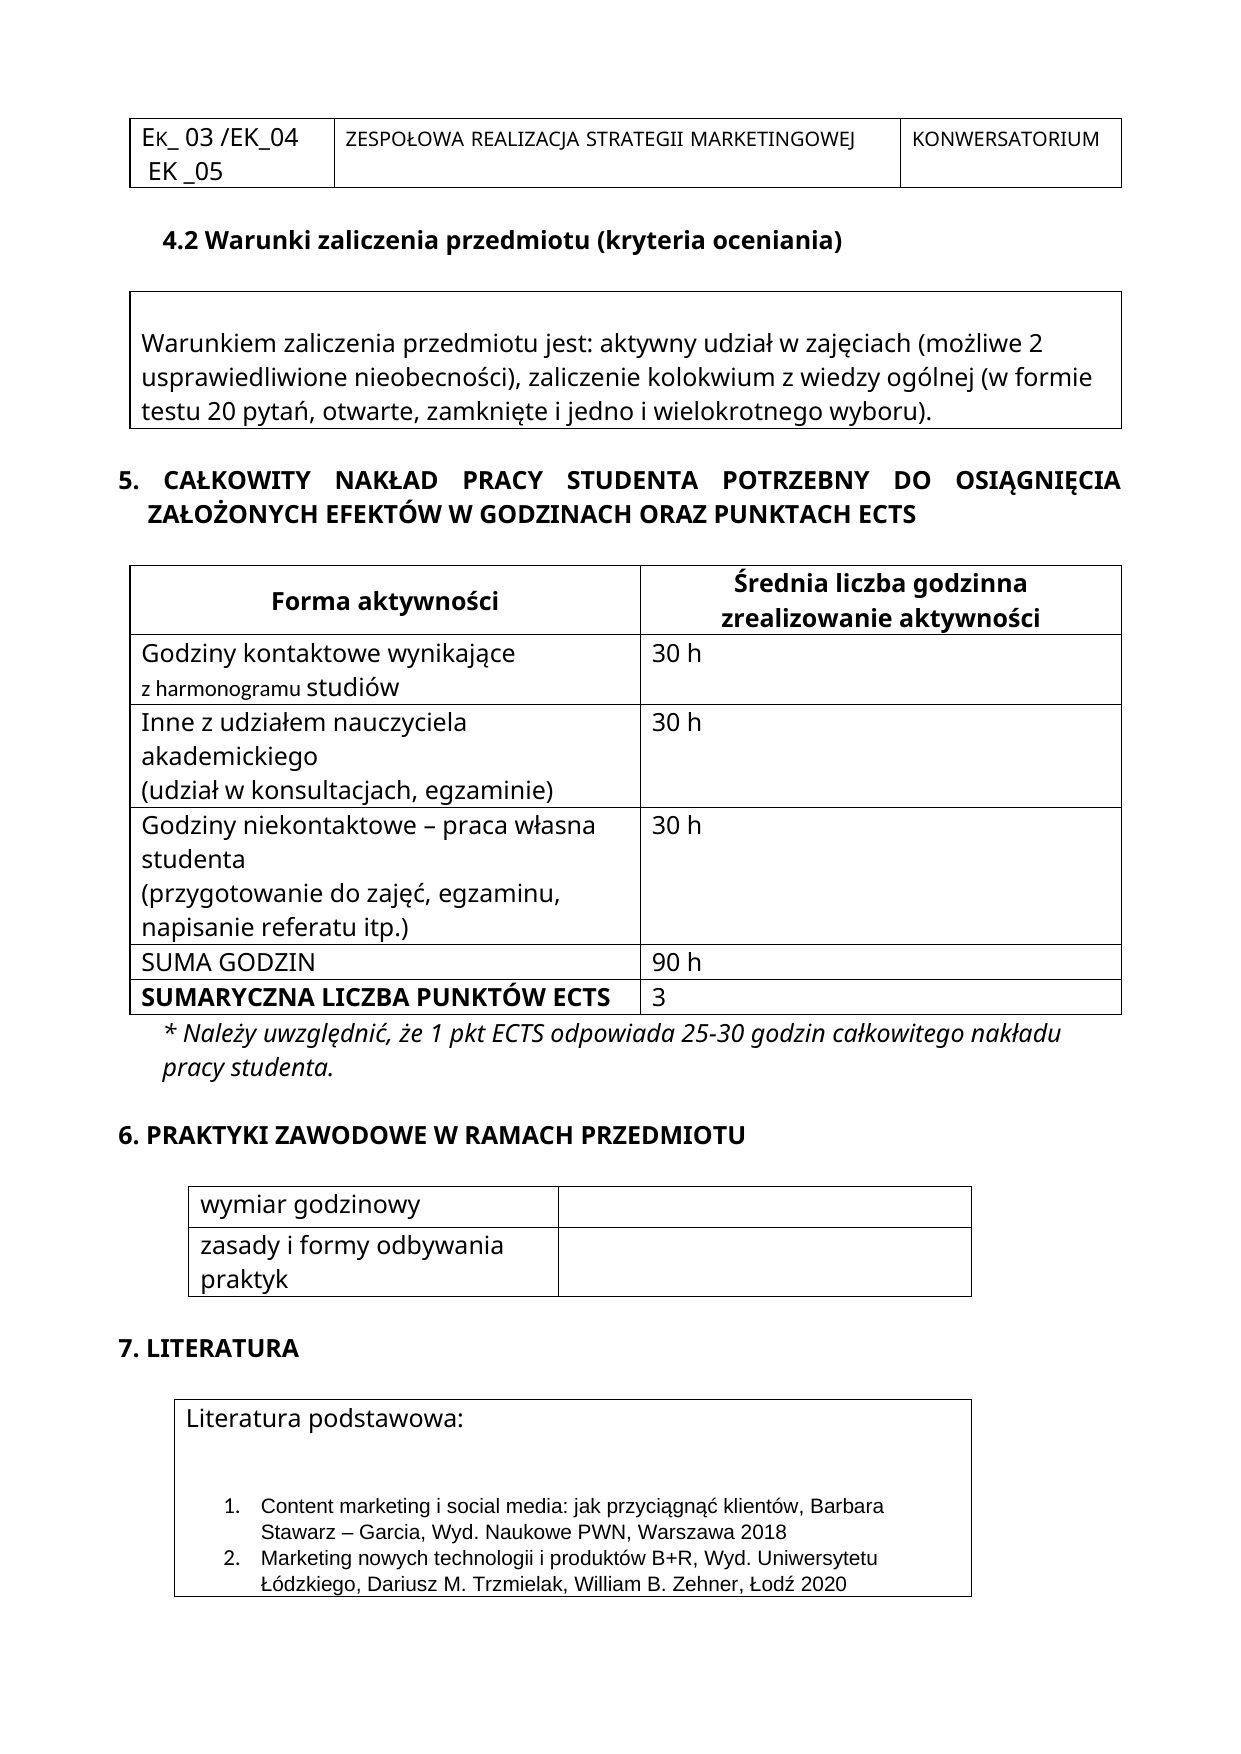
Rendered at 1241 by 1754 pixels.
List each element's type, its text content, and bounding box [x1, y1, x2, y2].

table_cell [559, 1228, 971, 1296]
table_cell Godziny kontaktowe wynikające z harmonogramu studiów [131, 635, 640, 703]
text 6. PRAKTYKI ZAWODOWE W RAMACH PRZEDMIOTU [118, 1117, 1122, 1151]
table_cell SUMA GODZIN [131, 945, 640, 979]
table_cell 90 h [641, 945, 1121, 979]
table_cell 3 [641, 980, 1121, 1014]
table_cell zespołowa realizacja strategii marketingowej [335, 119, 900, 187]
table_cell Inne z udziałem nauczyciela akademickiego (udział w konsultacjach, egzaminie) [131, 705, 640, 807]
text 4.2 Warunki zaliczenia przedmiotu (kryteria oceniania) [162, 222, 1122, 256]
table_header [175, 1400, 971, 1596]
table_cell 30 h [641, 705, 1121, 807]
table_cell konwersatorium [901, 119, 1121, 187]
table_cell 30 h [641, 808, 1121, 944]
table_header Średnia liczba godzinna zrealizowanie aktywności [641, 566, 1121, 634]
table_header [559, 1187, 971, 1227]
table_header Forma aktywności [131, 566, 640, 634]
table_header wymiar godzinowy [189, 1187, 558, 1227]
table_cell SUMARYCZNA LICZBA PUNKTÓW ECTS [131, 980, 640, 1014]
table_cell Ek_ 03 /EK_04 EK _05 [131, 119, 334, 187]
table_header Warunkiem zaliczenia przedmiotu jest: aktywny udział w zajęciach (możliwe 2 usprawiedliwione nieobecności), zaliczenie kolokwium z wiedzy ogólnej (w formie testu 20 pytań, otwarte, zamknięte i jedno i wielokrotnego wyboru). [131, 292, 1121, 428]
table_cell 30 h [641, 635, 1121, 703]
text * Należy uwzględnić, że 1 pkt ECTS odpowiada 25-30 godzin całkowitego nakładu pracy studenta. [162, 1015, 1122, 1083]
text 5. CAŁKOWITY NAKŁAD PRACY STUDENTA POTRZEBNY DO OSIĄGNIĘCIA ZAŁOŻONYCH EFEKTÓW W GODZINACH ORAZ PUNKTACH ECTS [118, 463, 1122, 531]
table_cell Godziny niekontaktowe – praca własna studenta (przygotowanie do zajęć, egzaminu, napisanie referatu itp.) [131, 808, 640, 944]
table_cell zasady i formy odbywania praktyk [189, 1228, 558, 1296]
text 7. LITERATURA [118, 1331, 1122, 1365]
